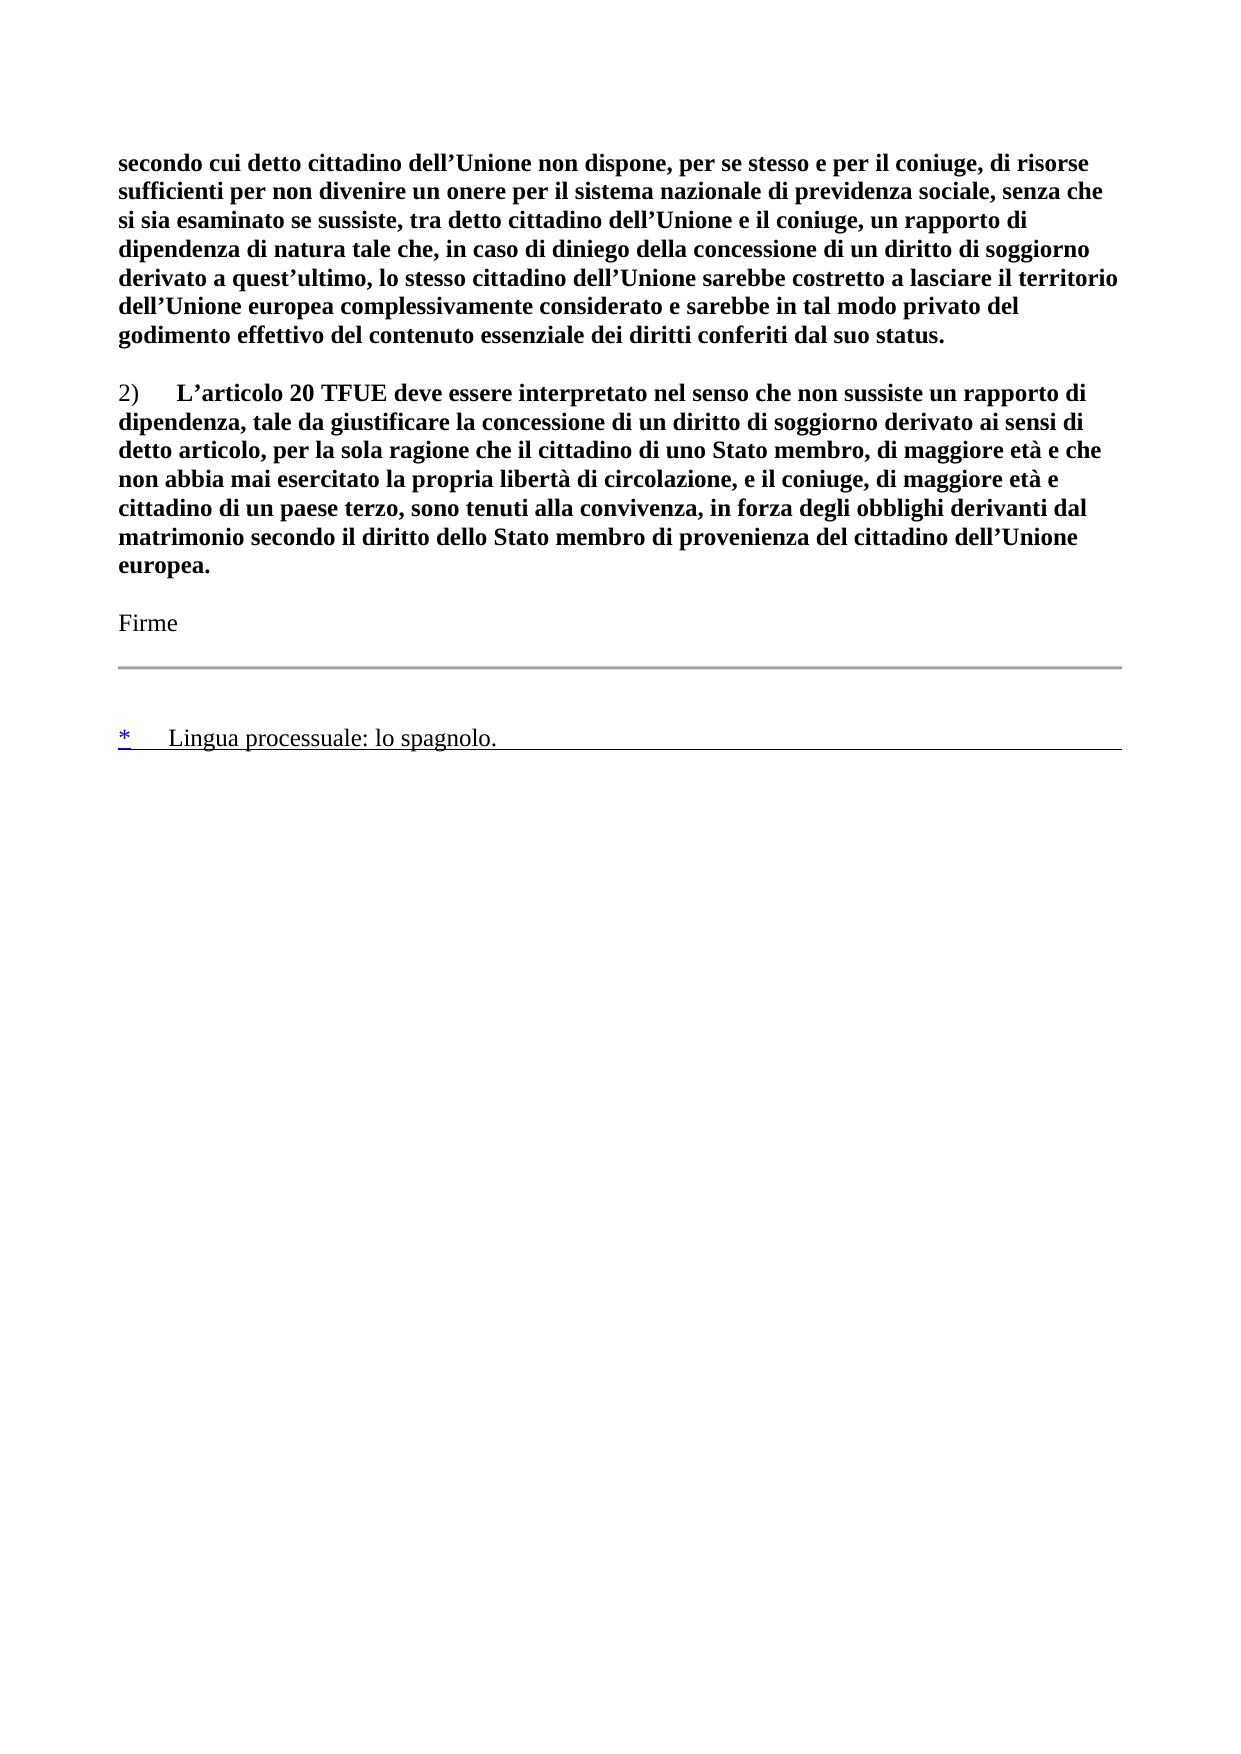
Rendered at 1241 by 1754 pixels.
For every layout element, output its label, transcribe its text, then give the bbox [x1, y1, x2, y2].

text 2) L’articolo 20 TFUE deve essere interpretato nel senso che non sussiste un rapporto di dipendenza, tale da giustificare la concessione di un diritto di soggiorno derivato ai sensi di detto articolo, per la sola ragione che il cittadino di uno Stato membro, di maggiore età e che non abbia mai esercitato la propria libertà di circolazione, e il coniuge, di maggiore età e cittadino di un paese terzo, sono tenuti alla convivenza, in forza degli obblighi derivanti dal matrimonio secondo il diritto dello Stato membro di provenienza del cittadino dell’Unione europea. [118, 378, 1122, 579]
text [118, 148, 1122, 349]
text Firme [118, 608, 1122, 637]
text * Lingua processuale: lo spagnolo. [118, 723, 1122, 749]
